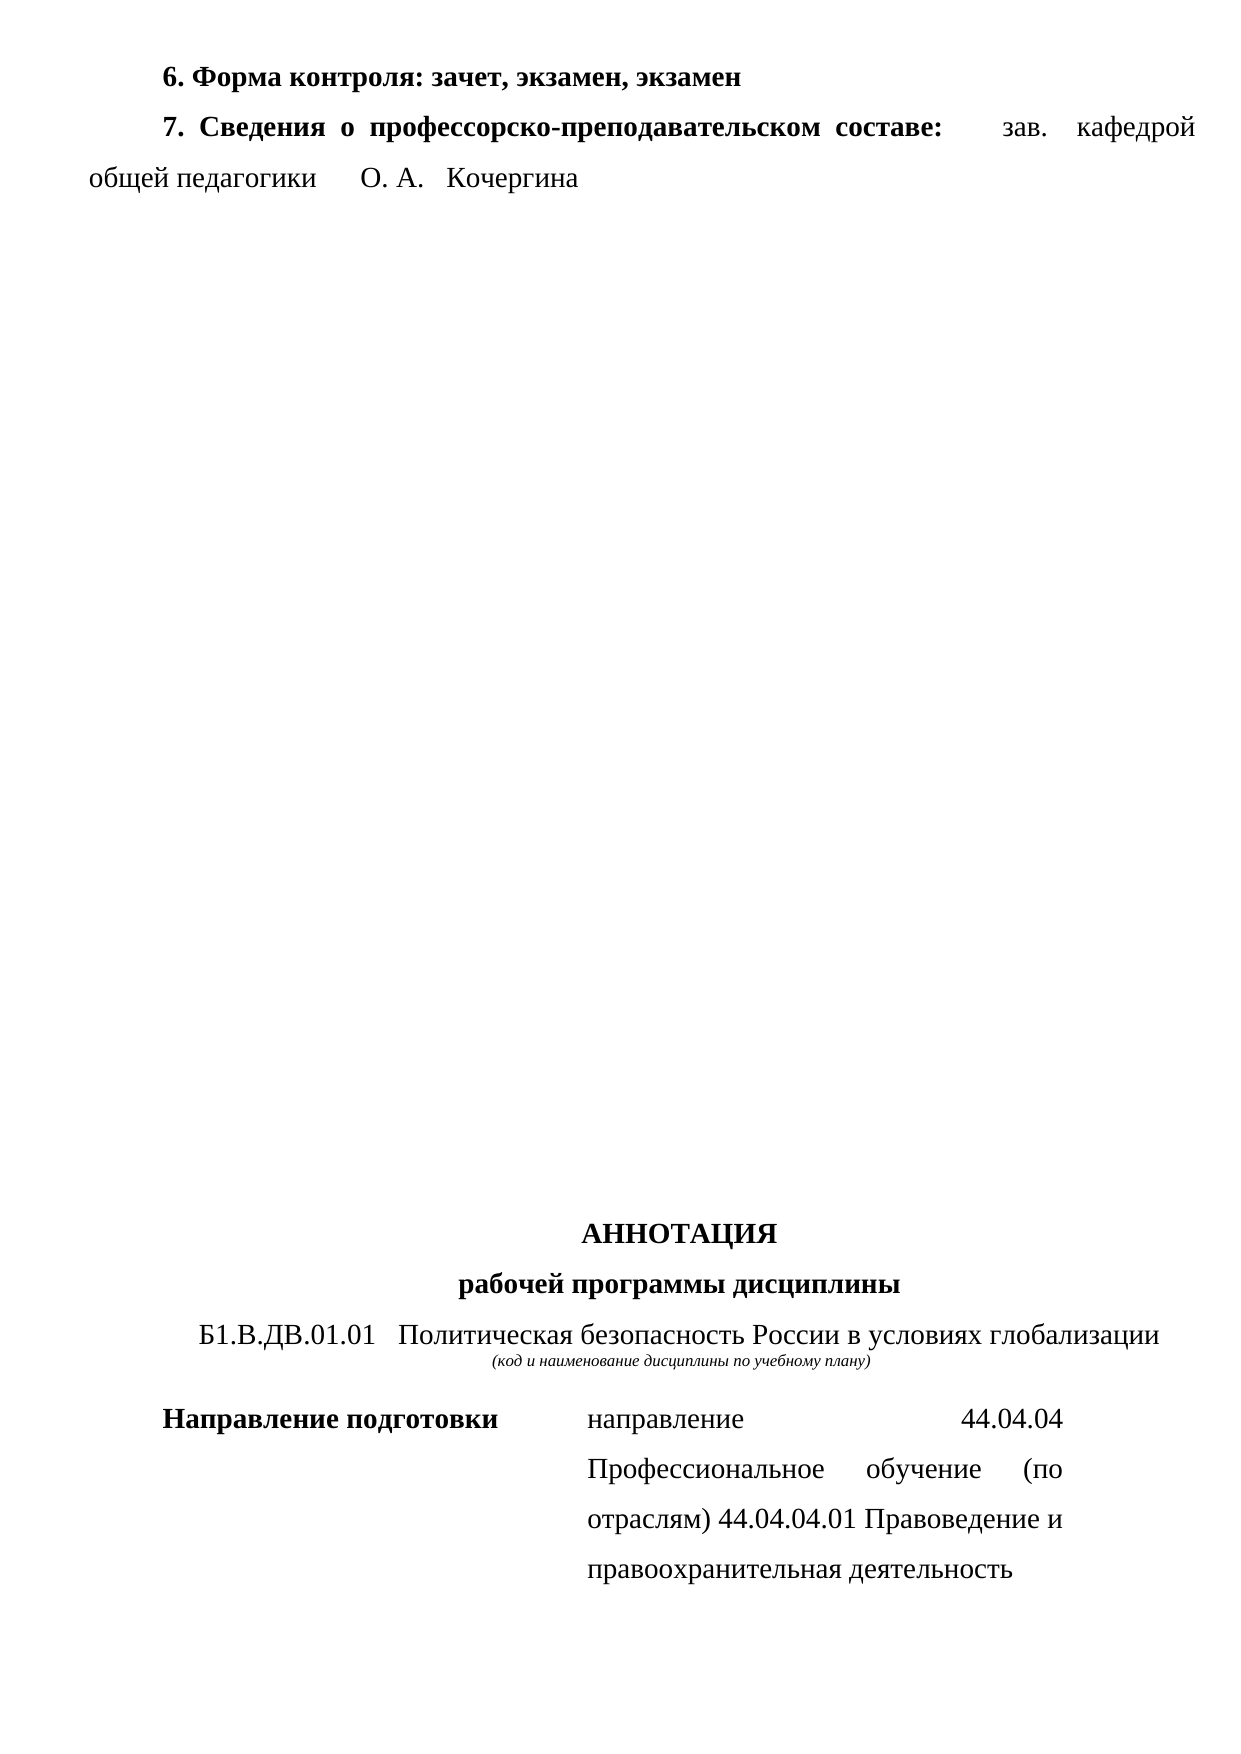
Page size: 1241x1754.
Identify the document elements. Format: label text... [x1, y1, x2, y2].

table_header Направление подготовки [78, 1401, 576, 1652]
list 6. Форма контроля: зачет, экзамен, экзамен [89, 59, 1196, 93]
text 7. Сведения о профессорско-преподавательском составе: зав. кафедрой общей педагогики О. А. Кочергина [89, 109, 1196, 193]
text Б1.В.ДВ.01.01 Политическая безопасность России в условиях глобализации [89, 1317, 1196, 1350]
text АННОТАЦИЯ [89, 1216, 1196, 1250]
text рабочей программы дисциплины [89, 1267, 1196, 1300]
table_header направление 44.04.04 Профессиональное обучение (по отраслям) 44.04.04.01 Правоведение и правоохранительная деятельность [576, 1401, 1074, 1652]
text (код и наименование дисциплины по учебному плану) [89, 1350, 1196, 1384]
